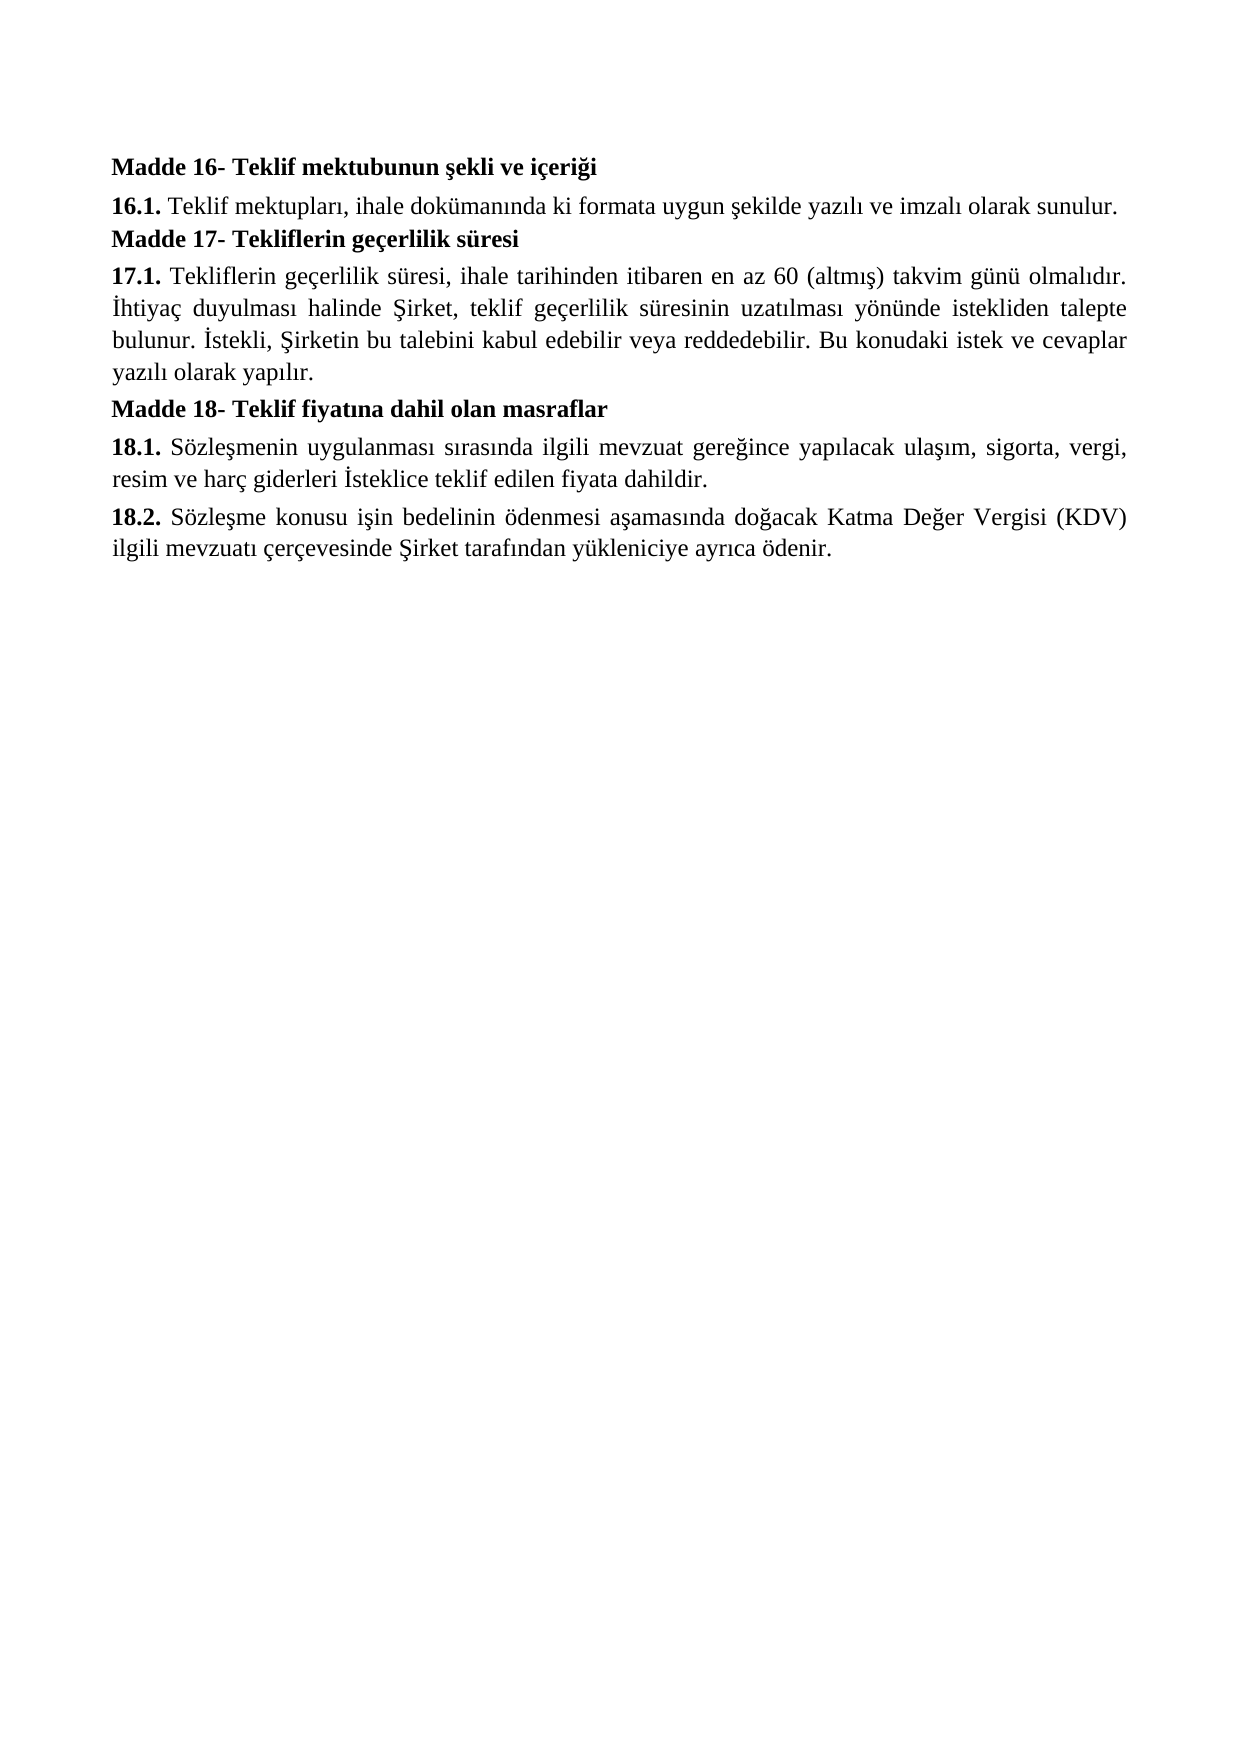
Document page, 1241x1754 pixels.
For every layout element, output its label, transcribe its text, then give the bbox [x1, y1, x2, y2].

text 17.1. Tekliflerin geçerlilik süresi, ihale tarihinden itibaren en az 60 (altmış) takvim günü olmalıdır. İhtiyaç duyulması halinde Şirket, teklif geçerlilik süresinin uzatılması yönünde istekliden talepte bulunur. İstekli, Şirketin bu talebini kabul edebilir veya reddedebilir. Bu konudaki istek ve cevaplar yazılı olarak yapılır. [111, 261, 1128, 385]
text 18.1. Sözleşmenin uygulanması sırasında ilgili mevzuat gereğince yapılacak ulaşım, sigorta, vergi, resim ve harç giderleri İsteklice teklif edilen fiyata dahildir. [111, 432, 1128, 493]
text Madde 17- Tekliflerin geçerlilik süresi [111, 224, 1128, 252]
subtitle Madde 18- Teklif fiyatına dahil olan masraflar [111, 394, 1128, 423]
text 18.2. Sözleşme konusu işin bedelinin ödenmesi aşamasında doğacak Katma Değer Vergisi (KDV) ilgili mevzuatı çerçevesinde Şirket tarafından yükleniciye ayrıca ödenir. [111, 502, 1128, 562]
text 16.1. Teklif mektupları, ihale dokümanında ki formata uygun şekilde yazılı ve imzalı olarak sunulur. [111, 191, 1128, 219]
subtitle Madde 16- Teklif mektubunun şekli ve içeriği [111, 152, 1128, 181]
